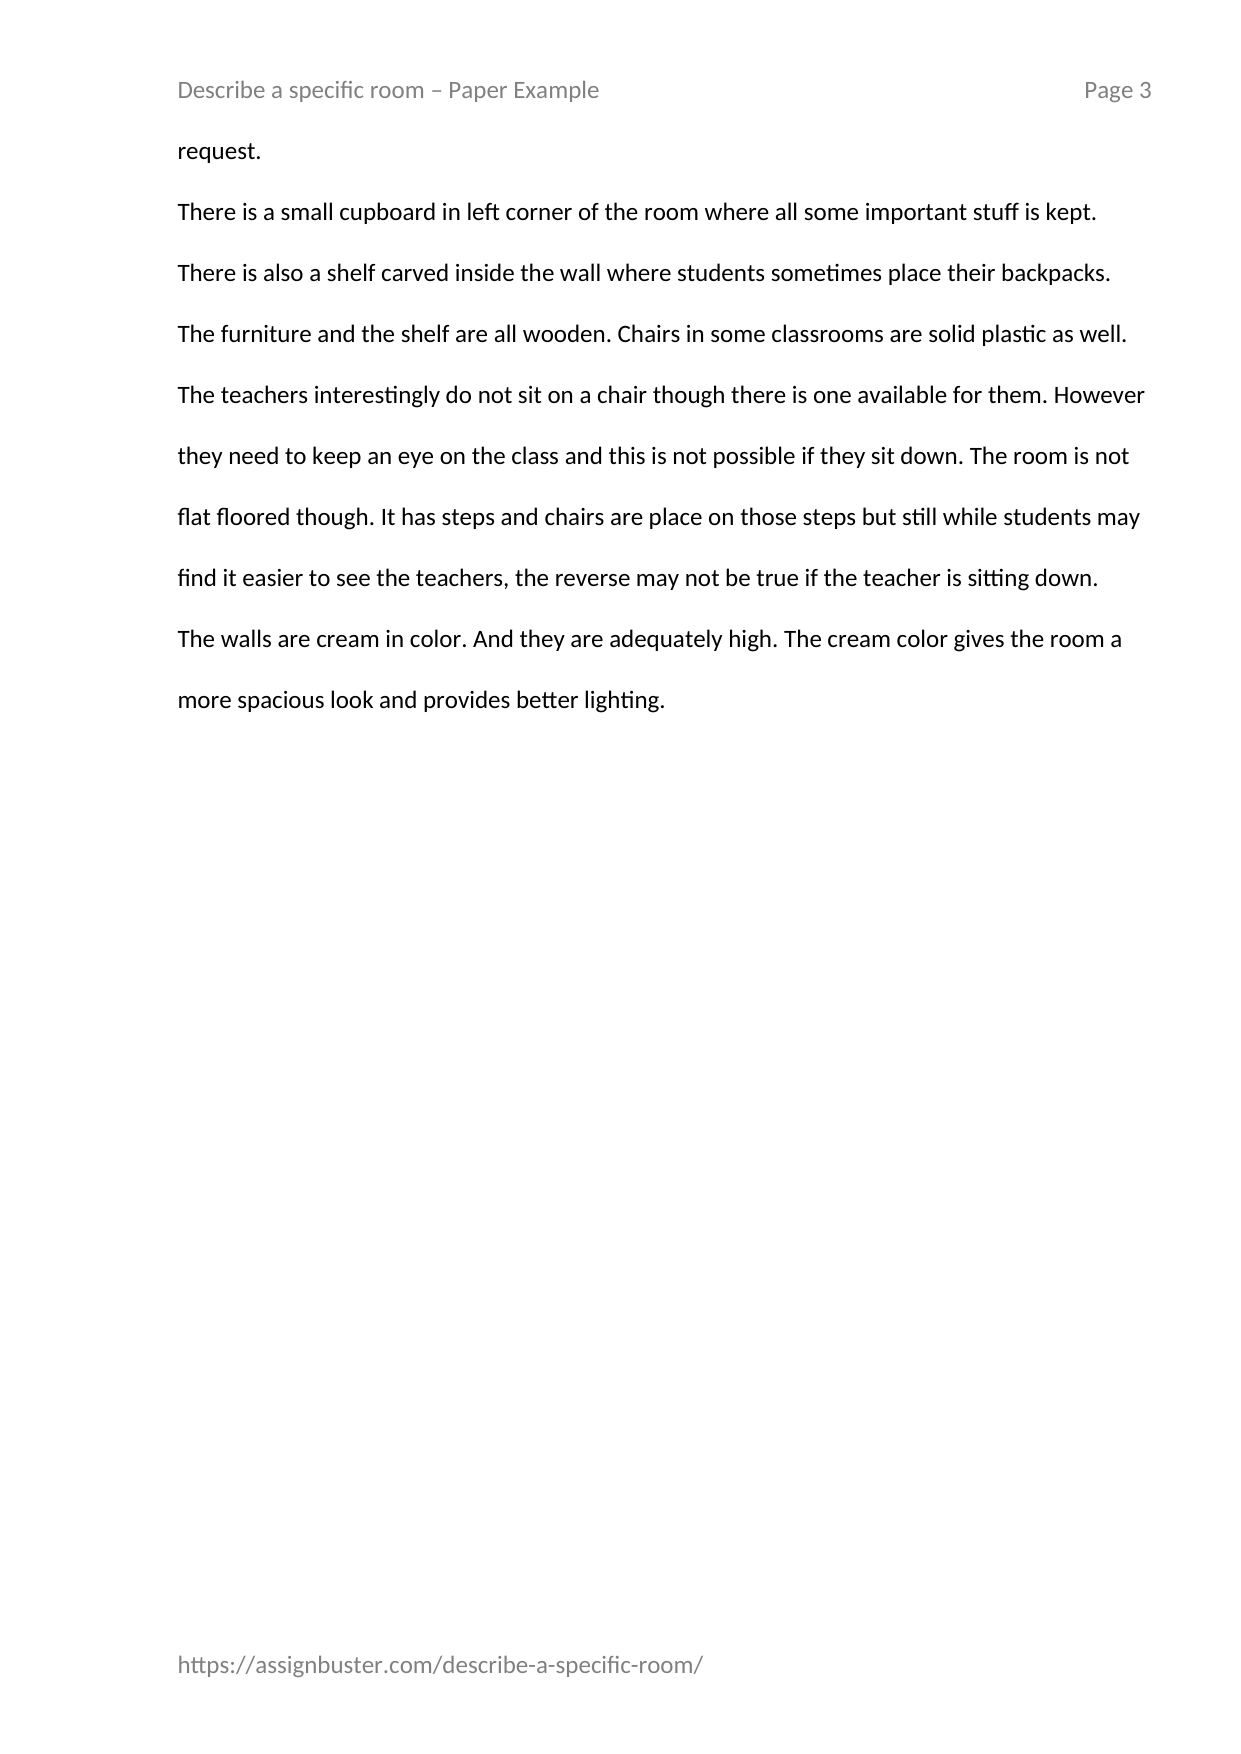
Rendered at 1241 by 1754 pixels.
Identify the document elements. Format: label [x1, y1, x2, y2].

text [177, 135, 1152, 715]
